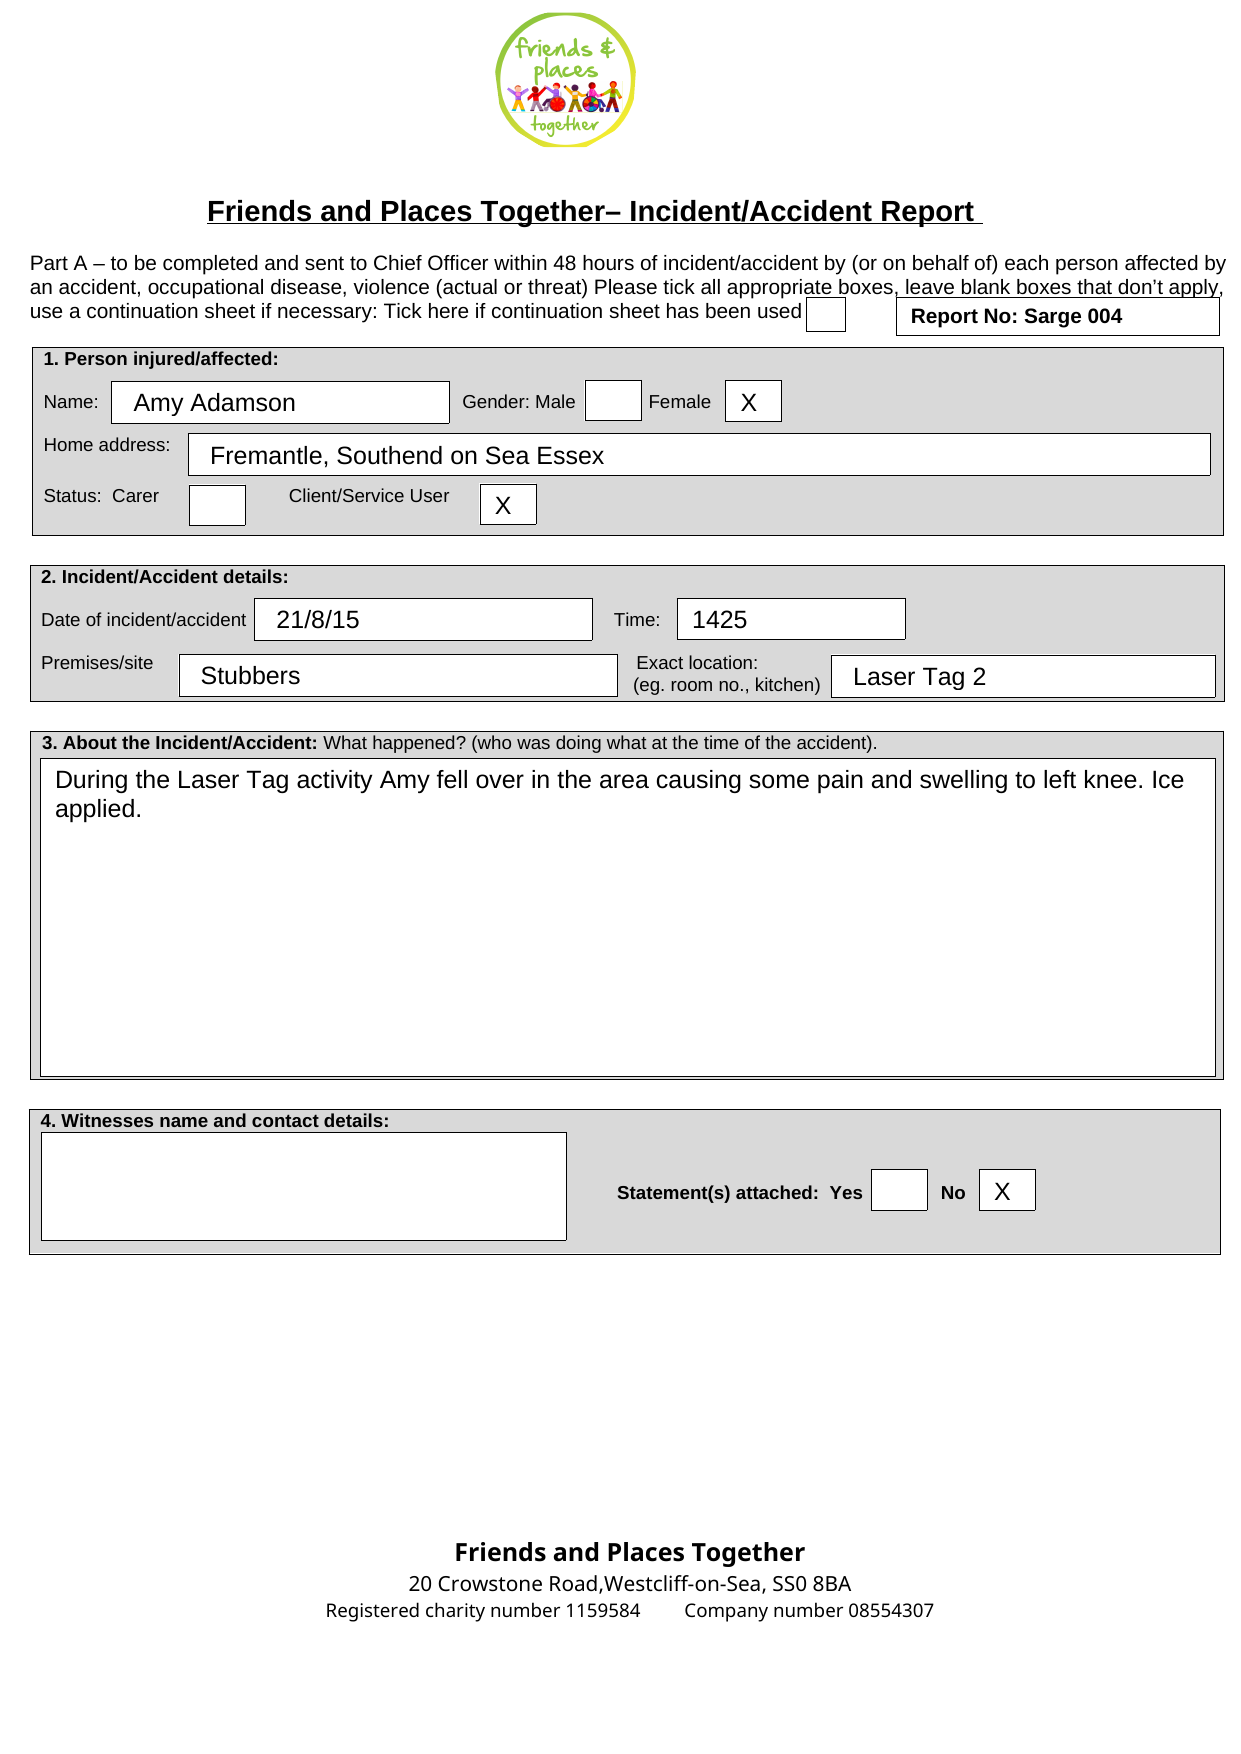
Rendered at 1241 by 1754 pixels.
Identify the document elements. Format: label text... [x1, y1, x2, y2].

text Friends and Places Together– Incident/Accident Report [207, 194, 1236, 227]
table_header 3. About the Incident/Accident: What happened? (who was doing what at the time of the accident). [31, 732, 1223, 1079]
text Part A – to be completed and sent to Chief Officer within 48 hours of incident/accident by (or on behalf of) each person affected by an accident, occupational disease, violence (actual or threat) Please tick all appropriate boxes, leave blank boxes that don’t apply, use a continuation sheet if necessary: Tick here if continuation sheet has been used [29, 251, 1236, 323]
table_header 4. Witnesses name and contact details: Statement(s) attached: Yes No [30, 1110, 1220, 1253]
table_header 2. Incident/Accident details: Date of incident/accident Time: Premises/site Exact location: (eg. room no., kitchen) [31, 566, 1224, 701]
table_header 1. Person injured/affected: Name: Gender: Male Female Home address: Status: Carer Client/Service User [33, 348, 1223, 535]
